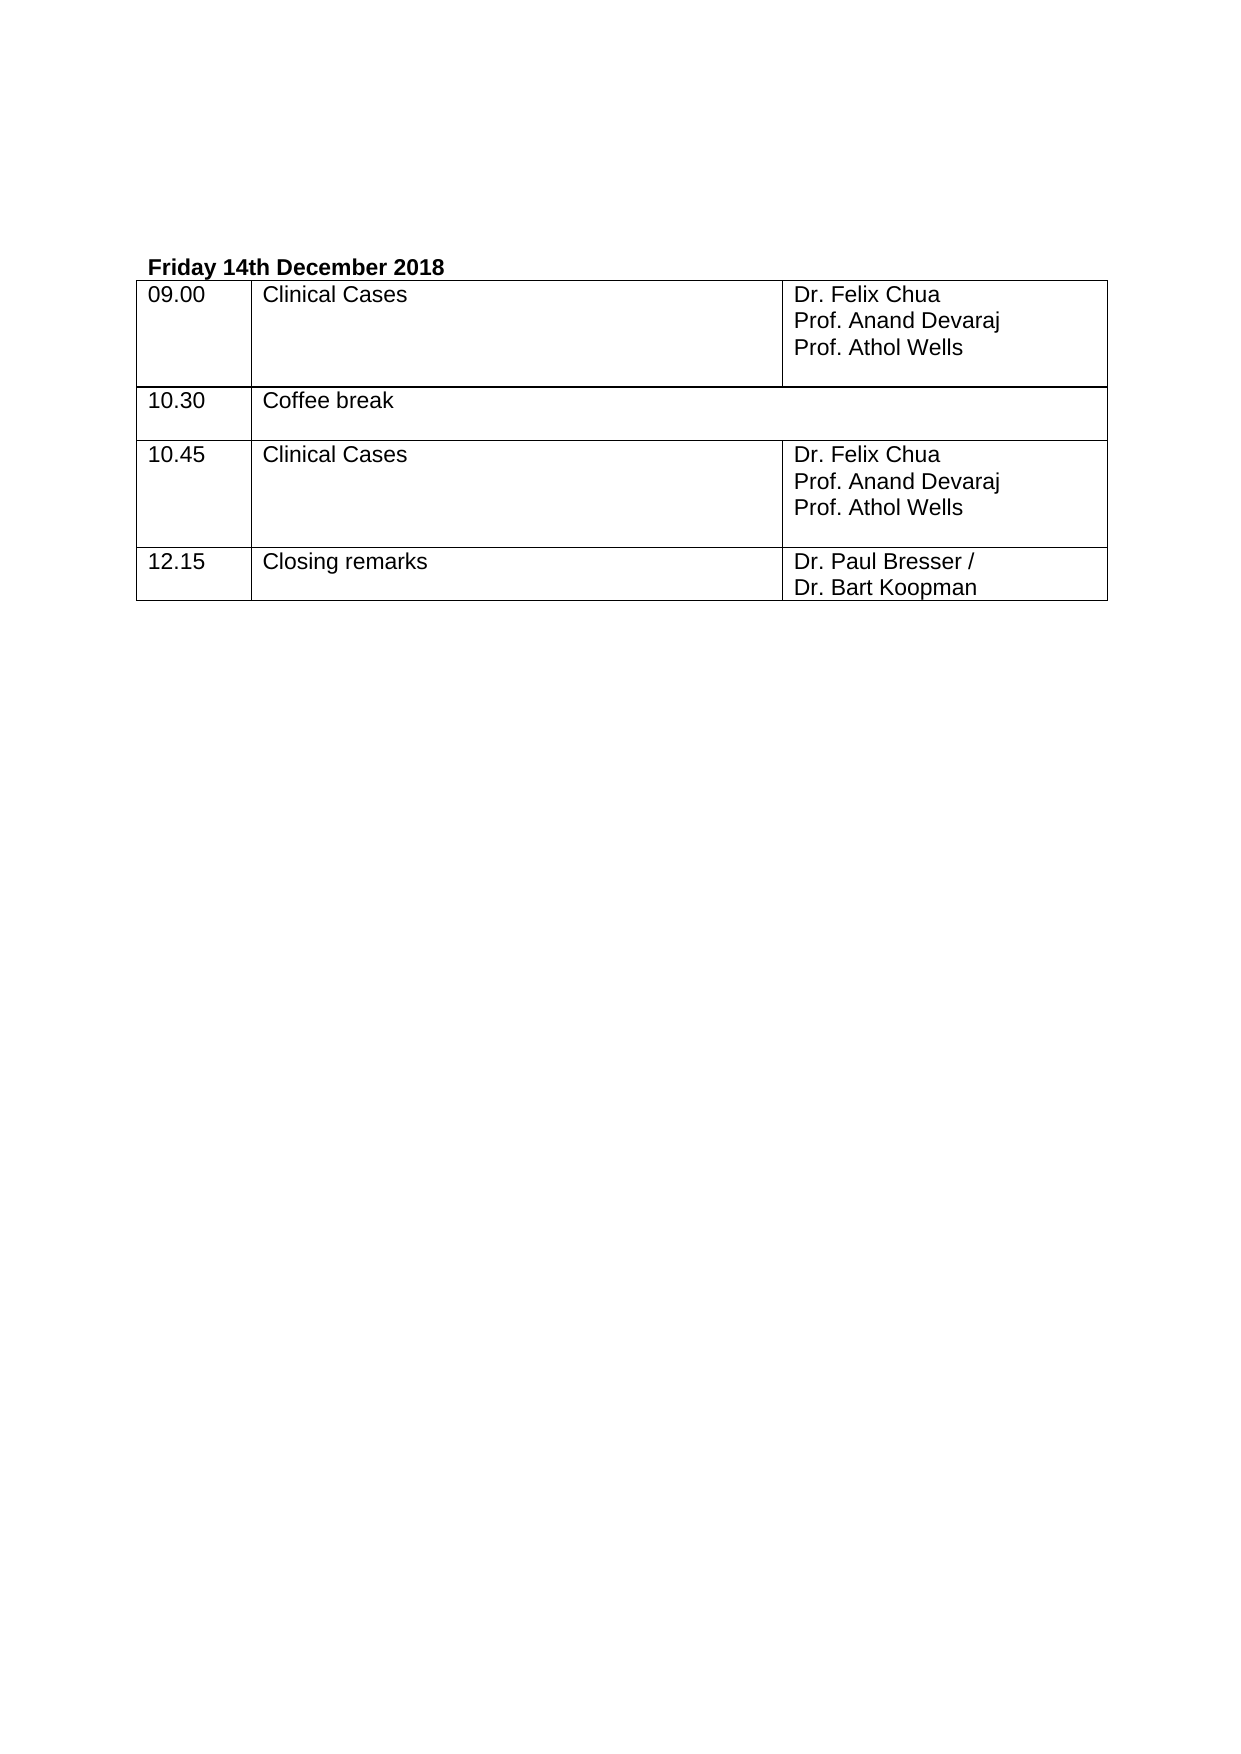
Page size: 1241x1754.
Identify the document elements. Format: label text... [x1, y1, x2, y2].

table_header Clinical Cases [252, 281, 782, 386]
table_cell 10.45 [137, 441, 251, 547]
table_cell 12.15 [137, 548, 251, 600]
table_header Dr. Felix Chua Prof. Anand Devaraj Prof. Athol Wells [783, 281, 1107, 386]
table_cell Clinical Cases [252, 441, 782, 547]
text Friday 14th December 2018 [148, 254, 1093, 280]
table_header 09.00 [137, 281, 251, 386]
table_cell Coffee break [252, 388, 1107, 440]
table_cell 10.30 [137, 388, 251, 440]
table_cell Closing remarks [252, 548, 782, 600]
table_cell Dr. Paul Bresser / Dr. Bart Koopman [783, 548, 1107, 600]
table_cell Dr. Felix Chua Prof. Anand Devaraj Prof. Athol Wells [783, 441, 1107, 547]
